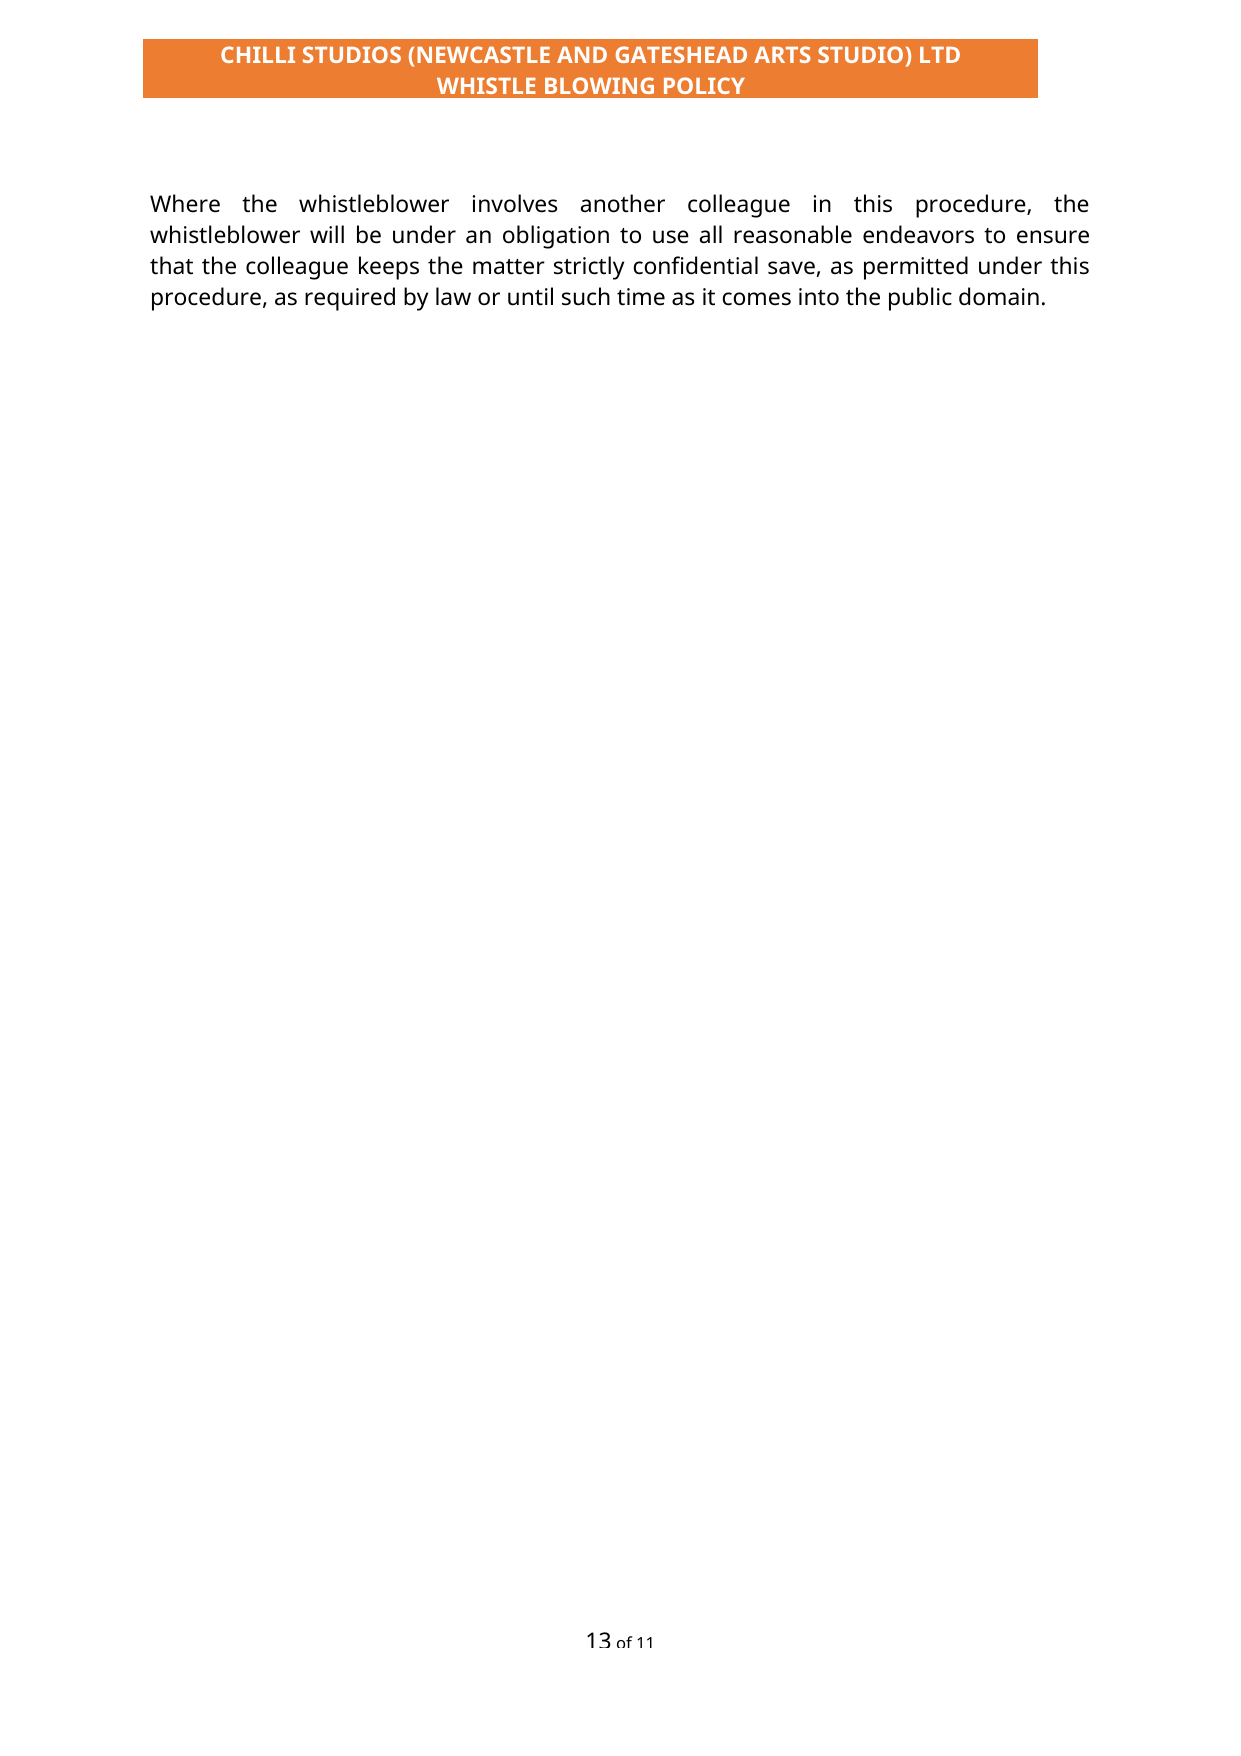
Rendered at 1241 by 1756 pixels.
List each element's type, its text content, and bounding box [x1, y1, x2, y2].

text Where the whistleblower involves another colleague in this procedure, the whistleblower will be under an obligation to use all reasonable endeavors to ensure that the colleague keeps the matter strictly confidential save, as permitted under this procedure, as required by law or until such time as it comes into the public domain. [150, 187, 1091, 312]
